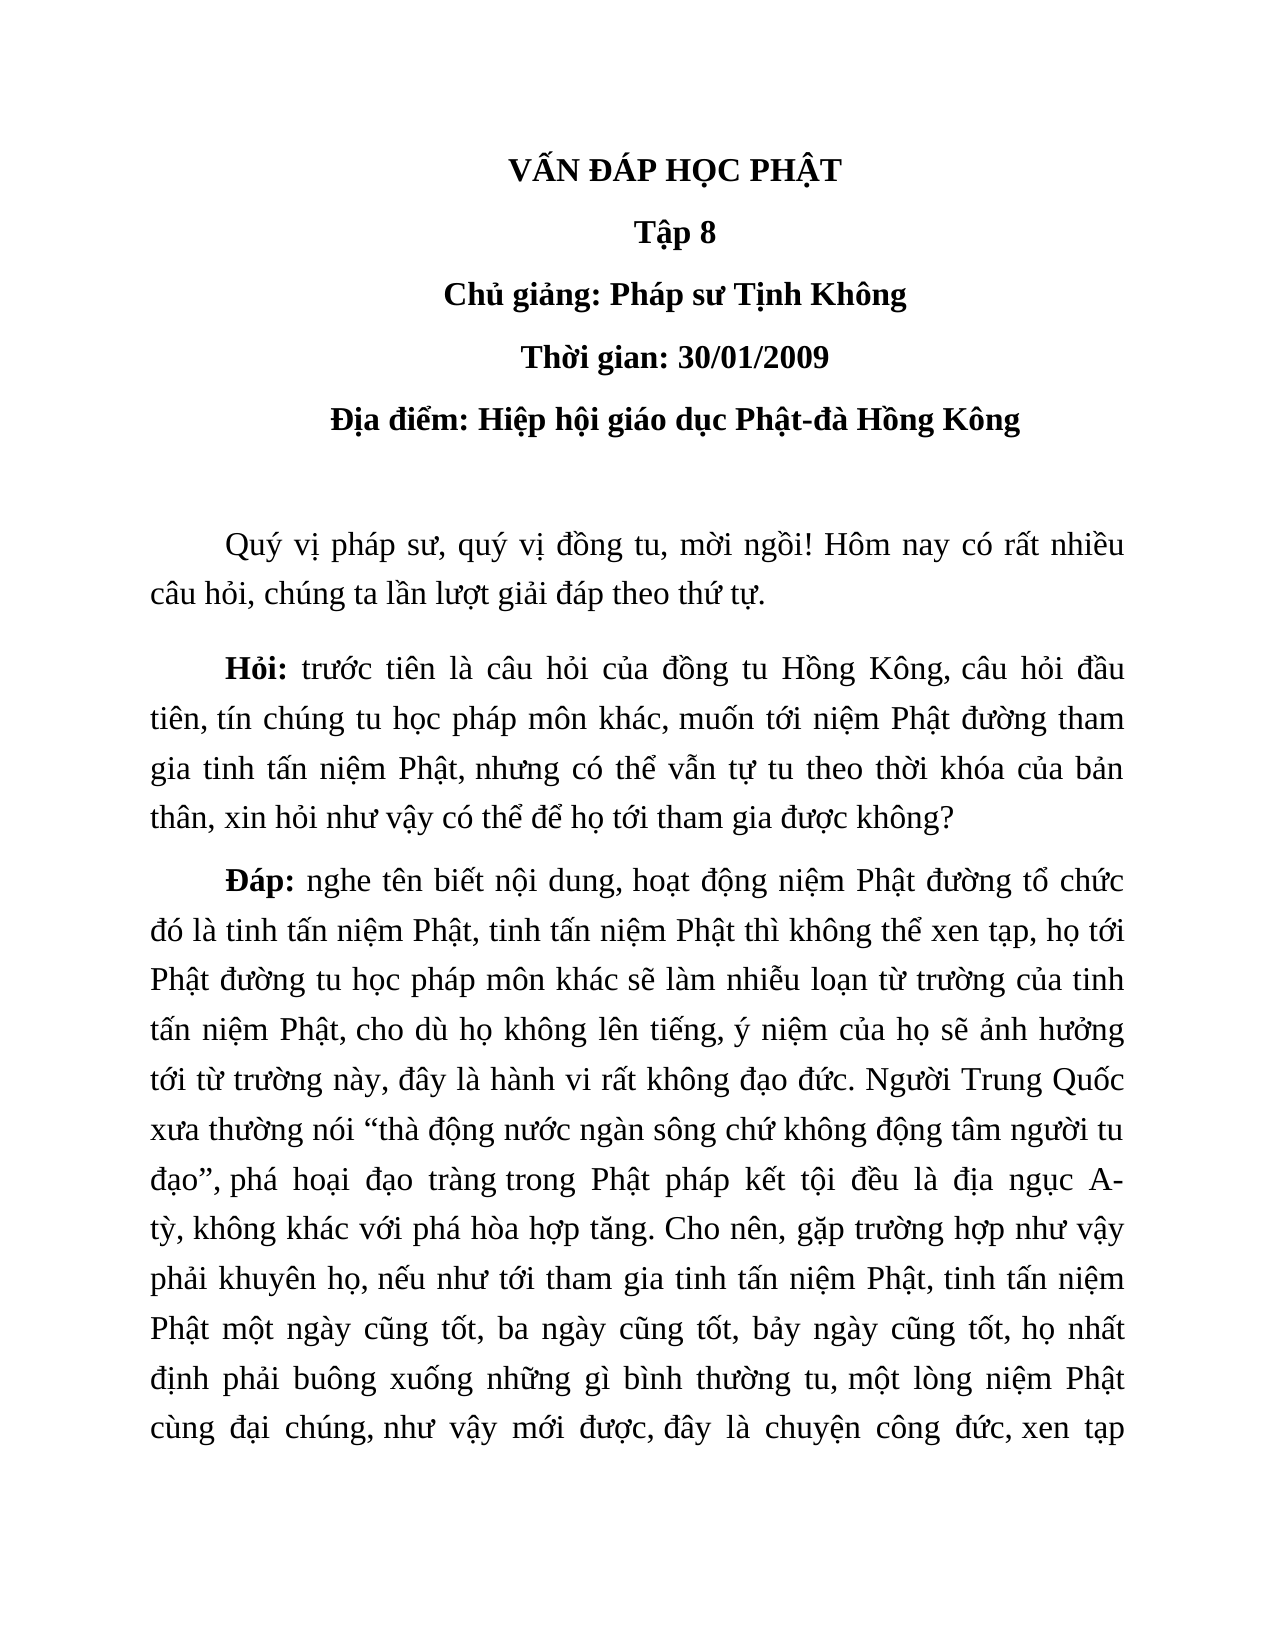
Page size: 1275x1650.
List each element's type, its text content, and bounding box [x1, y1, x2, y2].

text VẤN ĐÁP HỌC PHẬT [150, 150, 1125, 188]
text Thời gian: 30/01/2009 [150, 337, 1125, 375]
text Quý vị pháp sư, quý vị đồng tu, mời ngồi! Hôm nay có rất nhiều câu hỏi, chúng ta lần lượt giải đáp theo thứ tự. [150, 524, 1125, 612]
text Địa điểm: Hiệp hội giáo dục Phật-đà Hồng Kông [150, 399, 1125, 437]
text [150, 860, 1125, 1446]
text Tập 8 [150, 212, 1125, 251]
text Hỏi: trước tiên là câu hỏi của đồng tu Hồng Kông, câu hỏi đầu tiên, tín chúng tu học pháp môn khác, muốn tới niệm Phật đường tham gia tinh tấn niệm Phật, nhưng có thể vẫn tự tu theo thời khóa của bản thân, xin hỏi như vậy có thể để họ tới tham gia được không? [150, 648, 1125, 836]
text Chủ giảng: Pháp sư Tịnh Không [150, 274, 1125, 313]
